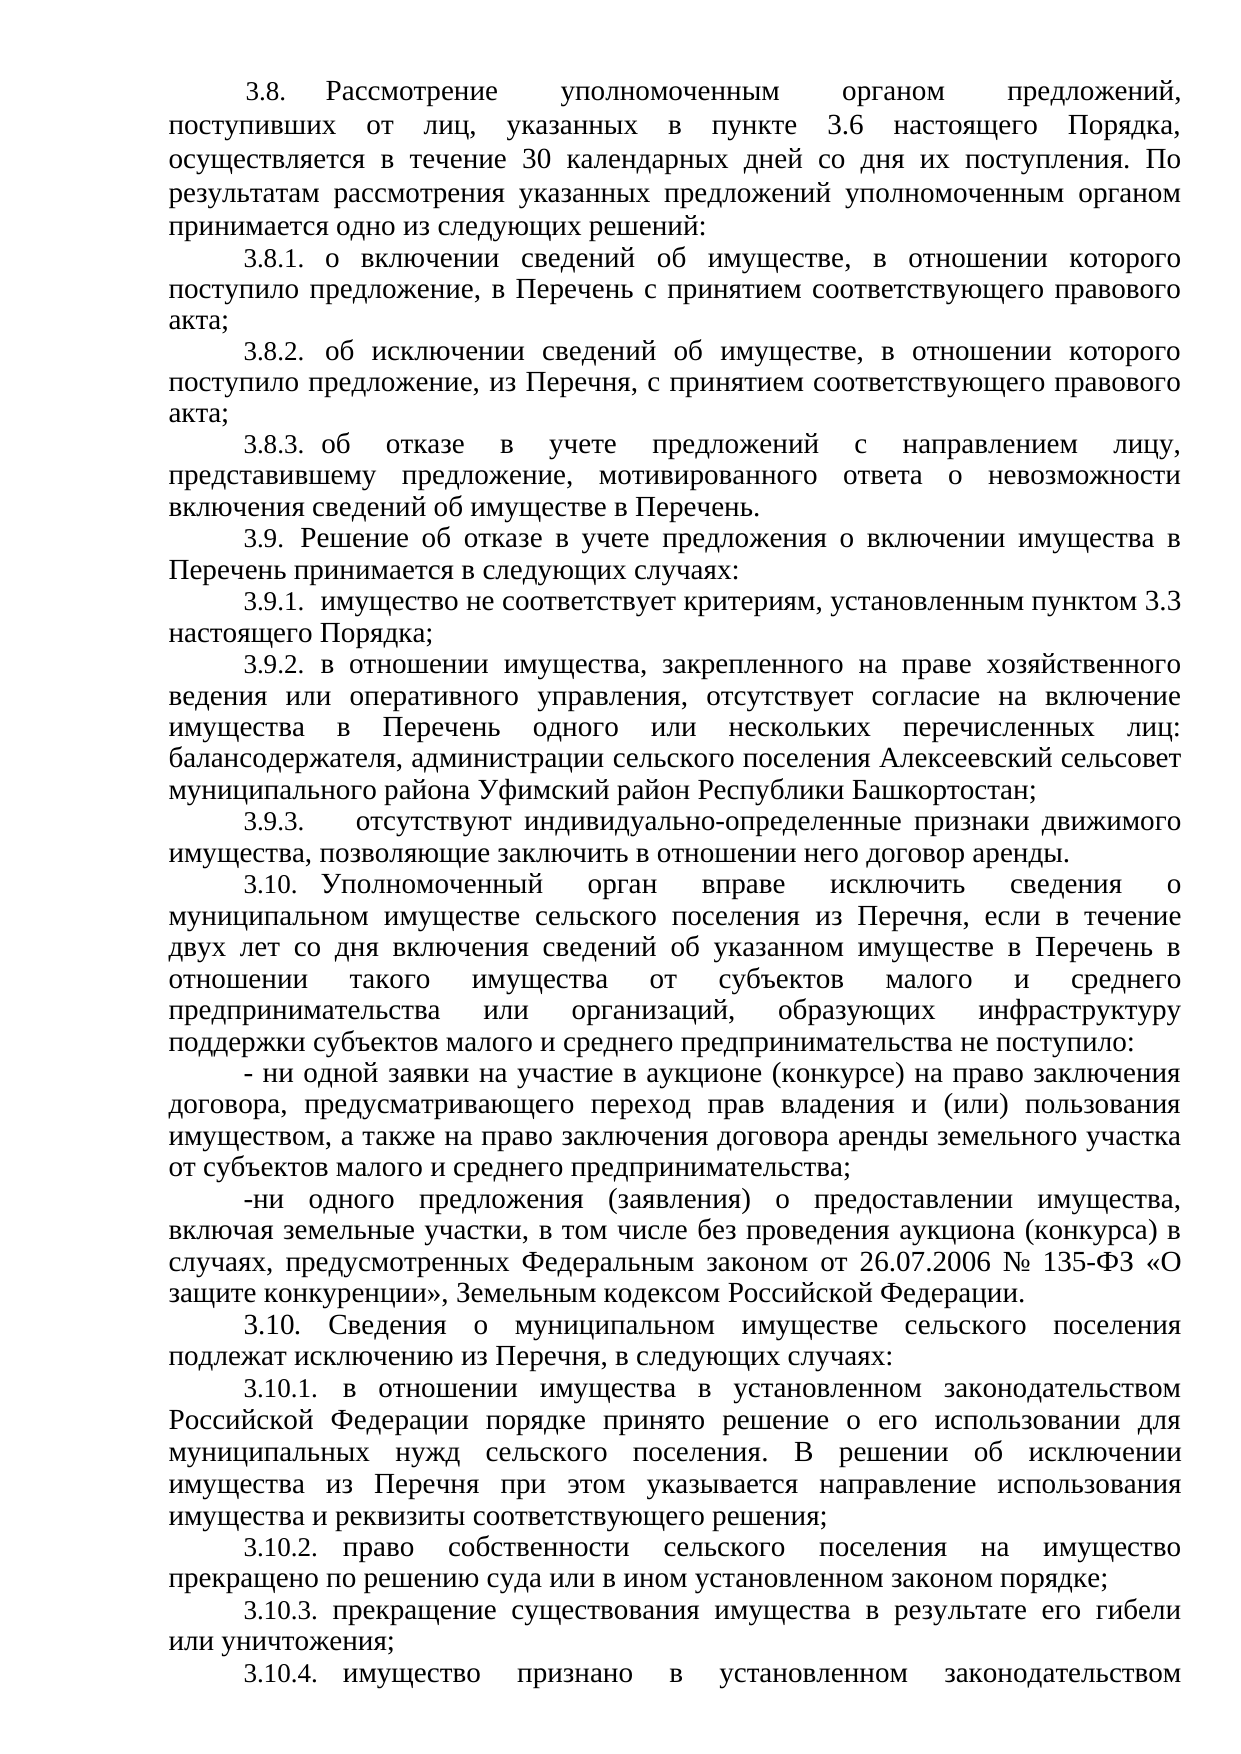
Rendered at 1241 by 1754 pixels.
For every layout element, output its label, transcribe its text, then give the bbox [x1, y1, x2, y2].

list в отношении имущества, закрепленного на праве хозяйственного ведения или оперативного управления, отсутствует согласие на включение имущества в Перечень одного или нескольких перечисленных лиц: балансодержателя, администрации сельского поселения Алексеевский сельсовет муниципального района Уфимский район Республики Башкортостан; [168, 648, 1182, 806]
list в отношении имущества в установленном законодательством Российской Федерации порядке принято решение о его использовании для муниципальных нужд сельского поселения. В решении об исключении имущества из Перечня при этом указывается направление использования имущества и реквизиты соответствующего решения; [168, 1372, 1182, 1531]
list об отказе в учете предложений с направлением лицу, представившему предложение, мотивированного ответа о невозможности включения сведений об имуществе в Перечень. [168, 428, 1182, 523]
list Решение об отказе в учете предложения о включении имущества в Перечень принимается в следующих случаях: [168, 523, 1182, 586]
list прекращение существования имущества в результате его гибели или уничтожения; [168, 1594, 1182, 1657]
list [168, 1657, 1182, 1689]
list Рассмотрение уполномоченным органом предложений, поступивших от лиц, указанных в пункте 3.6 настоящего Порядка, осуществляется в течение 30 календарных дней со дня их поступления. По результатам рассмотрения указанных предложений уполномоченным органом принимается одно из следующих решений: [168, 74, 1182, 243]
list Уполномоченный орган вправе исключить сведения о муниципальном имуществе сельского поселения из Перечня, если в течение двух лет со дня включения сведений об указанном имуществе в Перечень в отношении такого имущества от субъектов малого и среднего предпринимательства или организаций, образующих инфраструктуру поддержки субъектов малого и среднего предпринимательства не поступило: [168, 869, 1182, 1057]
text 3.10. Сведения о муниципальном имуществе сельского поселения подлежат исключению из Перечня, в следующих случаях: [168, 1309, 1182, 1372]
list отсутствуют индивидуально-определенные признаки движимого имущества, позволяющие заключить в отношении него договор аренды. [168, 806, 1182, 869]
list о включении сведений об имуществе, в отношении которого поступило предложение, в Перечень с принятием соответствующего правового акта; [168, 243, 1182, 336]
text - ни одной заявки на участие в аукционе (конкурсе) на право заключения договора, предусматривающего переход прав владения и (или) пользования имуществом, а также на право заключения договора аренды земельного участка от субъектов малого и среднего предпринимательства; [168, 1057, 1182, 1183]
list право собственности сельского поселения на имущество прекращено по решению суда или в ином установленном законом порядке; [168, 1531, 1182, 1594]
list об исключении сведений об имуществе, в отношении которого поступило предложение, из Перечня, с принятием соответствующего правового акта; [168, 336, 1182, 428]
list имущество не соответствует критериям, установленным пунктом 3.3 настоящего Порядка; [168, 586, 1182, 648]
text -ни одного предложения (заявления) о предоставлении имущества, включая земельные участки, в том числе без проведения аукциона (конкурса) в случаях, предусмотренных Федеральным законом от 26.07.2006 № 135-ФЗ «О защите конкуренции», Земельным кодексом Российской Федерации. [168, 1183, 1182, 1309]
